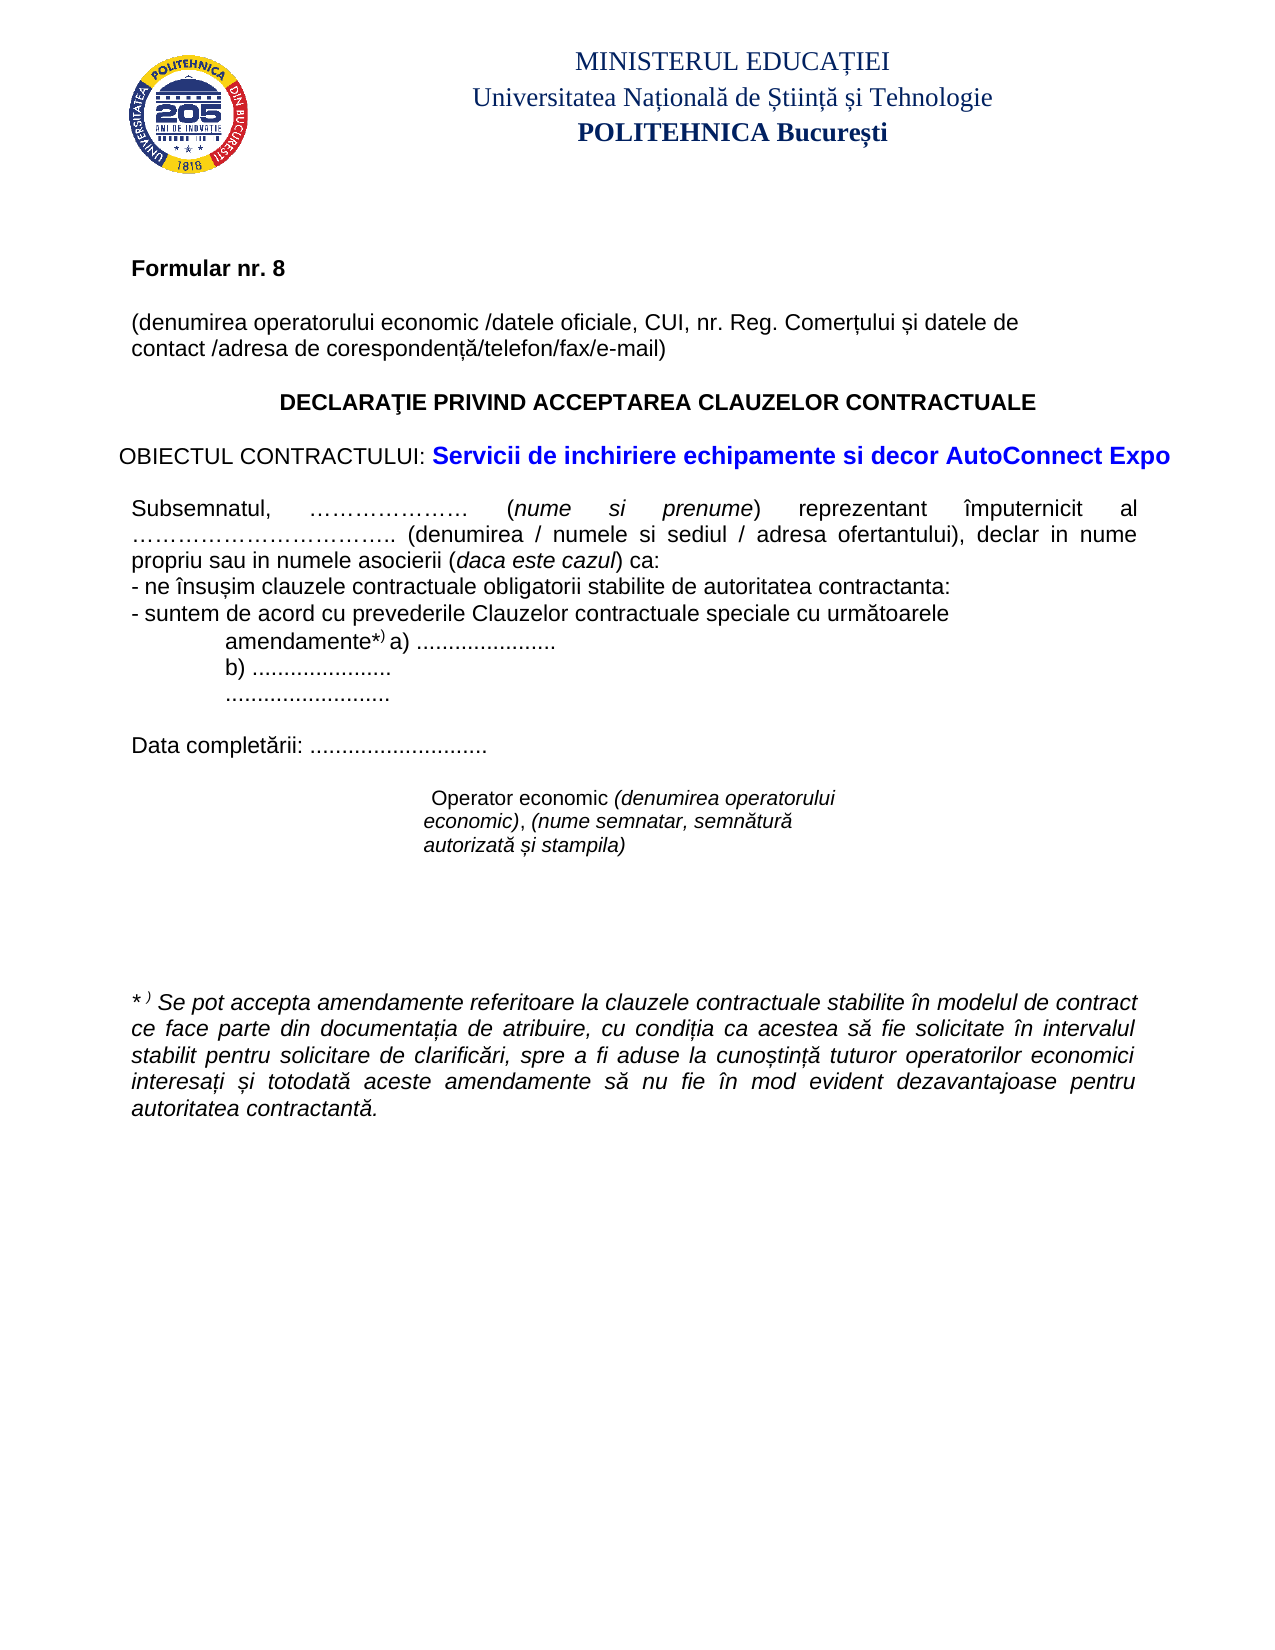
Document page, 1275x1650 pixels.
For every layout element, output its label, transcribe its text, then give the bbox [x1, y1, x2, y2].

text .......................... [225, 680, 1181, 706]
text OBIECTUL CONTRACTULUI: Servicii de inchiriere echipamente si decor AutoConnect Expo [119, 441, 1182, 469]
subtitle Formular nr. 8 [131, 254, 1181, 281]
subtitle DECLARAŢIE PRIVIND ACCEPTAREA CLAUZELOR CONTRACTUALE [279, 388, 1181, 415]
list suntem de acord cu prevederile Clauzelor contractuale speciale cu următoarele amendamente*) a) ...................... [131, 600, 953, 654]
text Operator economic (denumirea operatorului economic), (nume semnatar, semnătură autorizată și stampila) [423, 785, 840, 857]
text b) ...................... [225, 654, 1181, 680]
list ne însușim clauzele contractuale obligatorii stabilite de autoritatea contractanta: [131, 574, 1181, 600]
text Subsemnatul, ………………… (nume si prenume) reprezentant împuternicit al …………………………….. (denumirea / numele si sediul / adresa ofertantului), declar in nume propriu sau in numele asocierii (daca este cazul) ca: [131, 495, 1138, 574]
text Data completării: ............................ [131, 732, 1181, 759]
text * ) Se pot accepta amendamente referitoare la clauzele contractuale stabilite în modelul de contract ce face parte din documentația de atribuire, cu condiția ca acestea să fie solicitate în intervalul stabilit pentru solicitare de clarificări, spre a fi aduse la cunoștință tuturor operatorilor economici interesați și totodată aceste amendamente să nu fie în mod evident dezavantajoase pentru autoritatea contractantă. [131, 989, 1138, 1121]
picture [129, 55, 248, 174]
text (denumirea operatorului economic /datele oficiale, CUI, nr. Reg. Comerțului și datele de contact /adresa de corespondență/telefon/fax/e-mail) [131, 309, 1040, 362]
